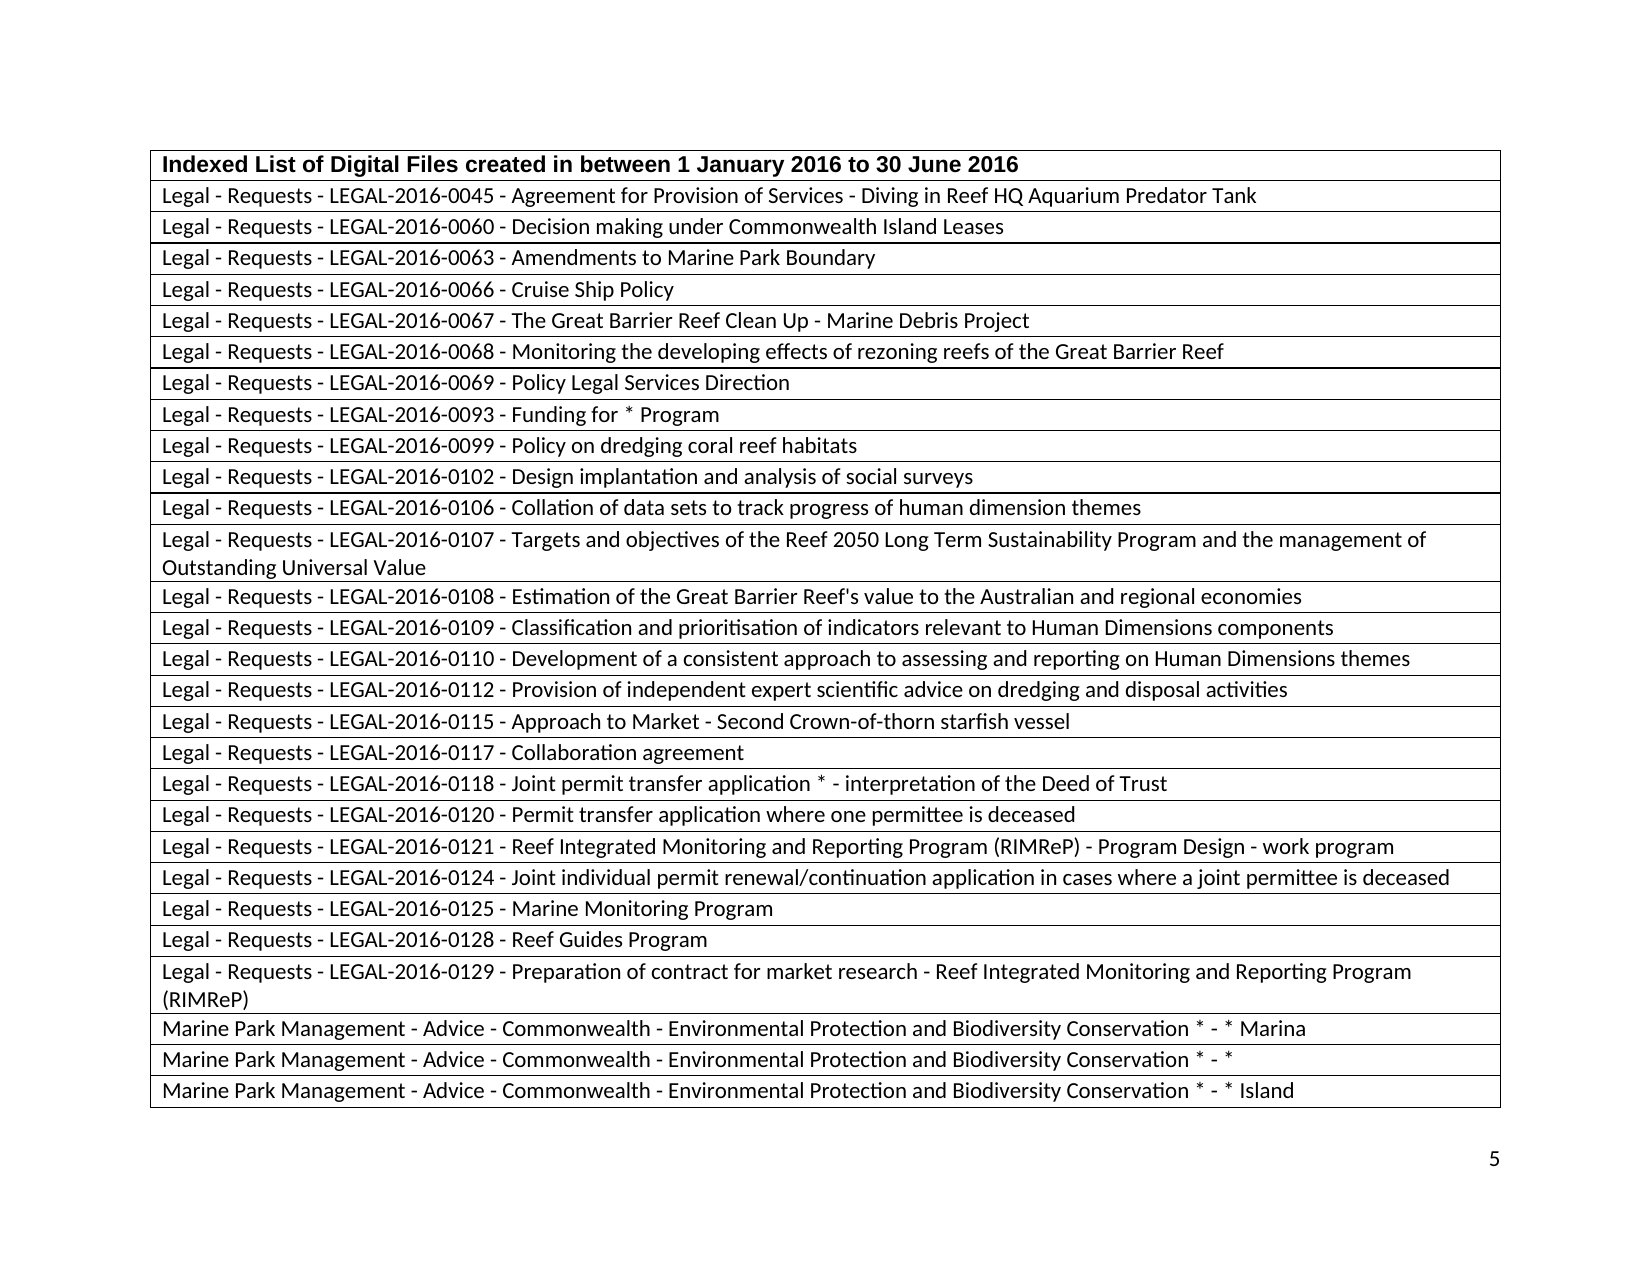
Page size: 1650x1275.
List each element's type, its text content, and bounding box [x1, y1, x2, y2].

table_header Indexed List of Digital Files created in between 1 January 2016 to 30 June 2016 [151, 151, 1500, 180]
table_cell Legal - Requests - LEGAL-2016-0108 - Estimation of the Great Barrier Reef's value to the Australian and regional economies [151, 582, 1500, 612]
table_cell Legal - Requests - LEGAL-2016-0099 - Policy on dredging coral reef habitats [151, 431, 1500, 461]
table_cell Legal - Requests - LEGAL-2016-0067 - The Great Barrier Reef Clean Up - Marine Debris Project [151, 306, 1500, 336]
table_cell Legal - Requests - LEGAL-2016-0117 - Collaboration agreement [151, 738, 1500, 768]
table_cell Legal - Requests - LEGAL-2016-0121 - Reef Integrated Monitoring and Reporting Program (RIMReP) - Program Design - work program [151, 832, 1500, 862]
table_cell Legal - Requests - LEGAL-2016-0068 - Monitoring the developing effects of rezoning reefs of the Great Barrier Reef [151, 337, 1500, 367]
table_cell Marine Park Management - Advice - Commonwealth - Environmental Protection and Biodiversity Conservation * - * Marina [151, 1014, 1500, 1044]
table_cell Legal - Requests - LEGAL-2016-0115 - Approach to Market - Second Crown-of-thorn starfish vessel [151, 707, 1500, 737]
table_cell Legal - Requests - LEGAL-2016-0060 - Decision making under Commonwealth Island Leases [151, 212, 1500, 242]
table_cell Legal - Requests - LEGAL-2016-0109 - Classification and prioritisation of indicators relevant to Human Dimensions components [151, 613, 1500, 643]
table_cell Marine Park Management - Advice - Commonwealth - Environmental Protection and Biodiversity Conservation * - * [151, 1045, 1500, 1075]
table_cell Legal - Requests - LEGAL-2016-0118 - Joint permit transfer application * - interpretation of the Deed of Trust [151, 769, 1500, 799]
table_cell Legal - Requests - LEGAL-2016-0066 - Cruise Ship Policy [151, 275, 1500, 305]
table_cell Legal - Requests - LEGAL-2016-0106 - Collation of data sets to track progress of human dimension themes [151, 494, 1500, 524]
table_cell Legal - Requests - LEGAL-2016-0129 - Preparation of contract for market research - Reef Integrated Monitoring and Reporting Program (RIMReP) [151, 957, 1500, 1013]
table_cell Legal - Requests - LEGAL-2016-0128 - Reef Guides Program [151, 926, 1500, 956]
table_cell Legal - Requests - LEGAL-2016-0125 - Marine Monitoring Program [151, 894, 1500, 924]
table_cell Marine Park Management - Advice - Commonwealth - Environmental Protection and Biodiversity Conservation * - * Island [151, 1076, 1500, 1107]
table_cell Legal - Requests - LEGAL-2016-0045 - Agreement for Provision of Services - Diving in Reef HQ Aquarium Predator Tank [151, 181, 1500, 211]
table_cell Legal - Requests - LEGAL-2016-0124 - Joint individual permit renewal/continuation application in cases where a joint permittee is deceased [151, 863, 1500, 893]
table_cell Legal - Requests - LEGAL-2016-0112 - Provision of independent expert scientific advice on dredging and disposal activities [151, 676, 1500, 706]
table_cell Legal - Requests - LEGAL-2016-0069 - Policy Legal Services Direction [151, 369, 1500, 399]
table_cell Legal - Requests - LEGAL-2016-0107 - Targets and objectives of the Reef 2050 Long Term Sustainability Program and the management of Outstanding Universal Value [151, 525, 1500, 581]
table_cell Legal - Requests - LEGAL-2016-0093 - Funding for * Program [151, 400, 1500, 430]
table_cell Legal - Requests - LEGAL-2016-0102 - Design implantation and analysis of social surveys [151, 462, 1500, 492]
table_cell Legal - Requests - LEGAL-2016-0110 - Development of a consistent approach to assessing and reporting on Human Dimensions themes [151, 644, 1500, 674]
table_cell Legal - Requests - LEGAL-2016-0120 - Permit transfer application where one permittee is deceased [151, 801, 1500, 831]
table_cell Legal - Requests - LEGAL-2016-0063 - Amendments to Marine Park Boundary [151, 244, 1500, 274]
